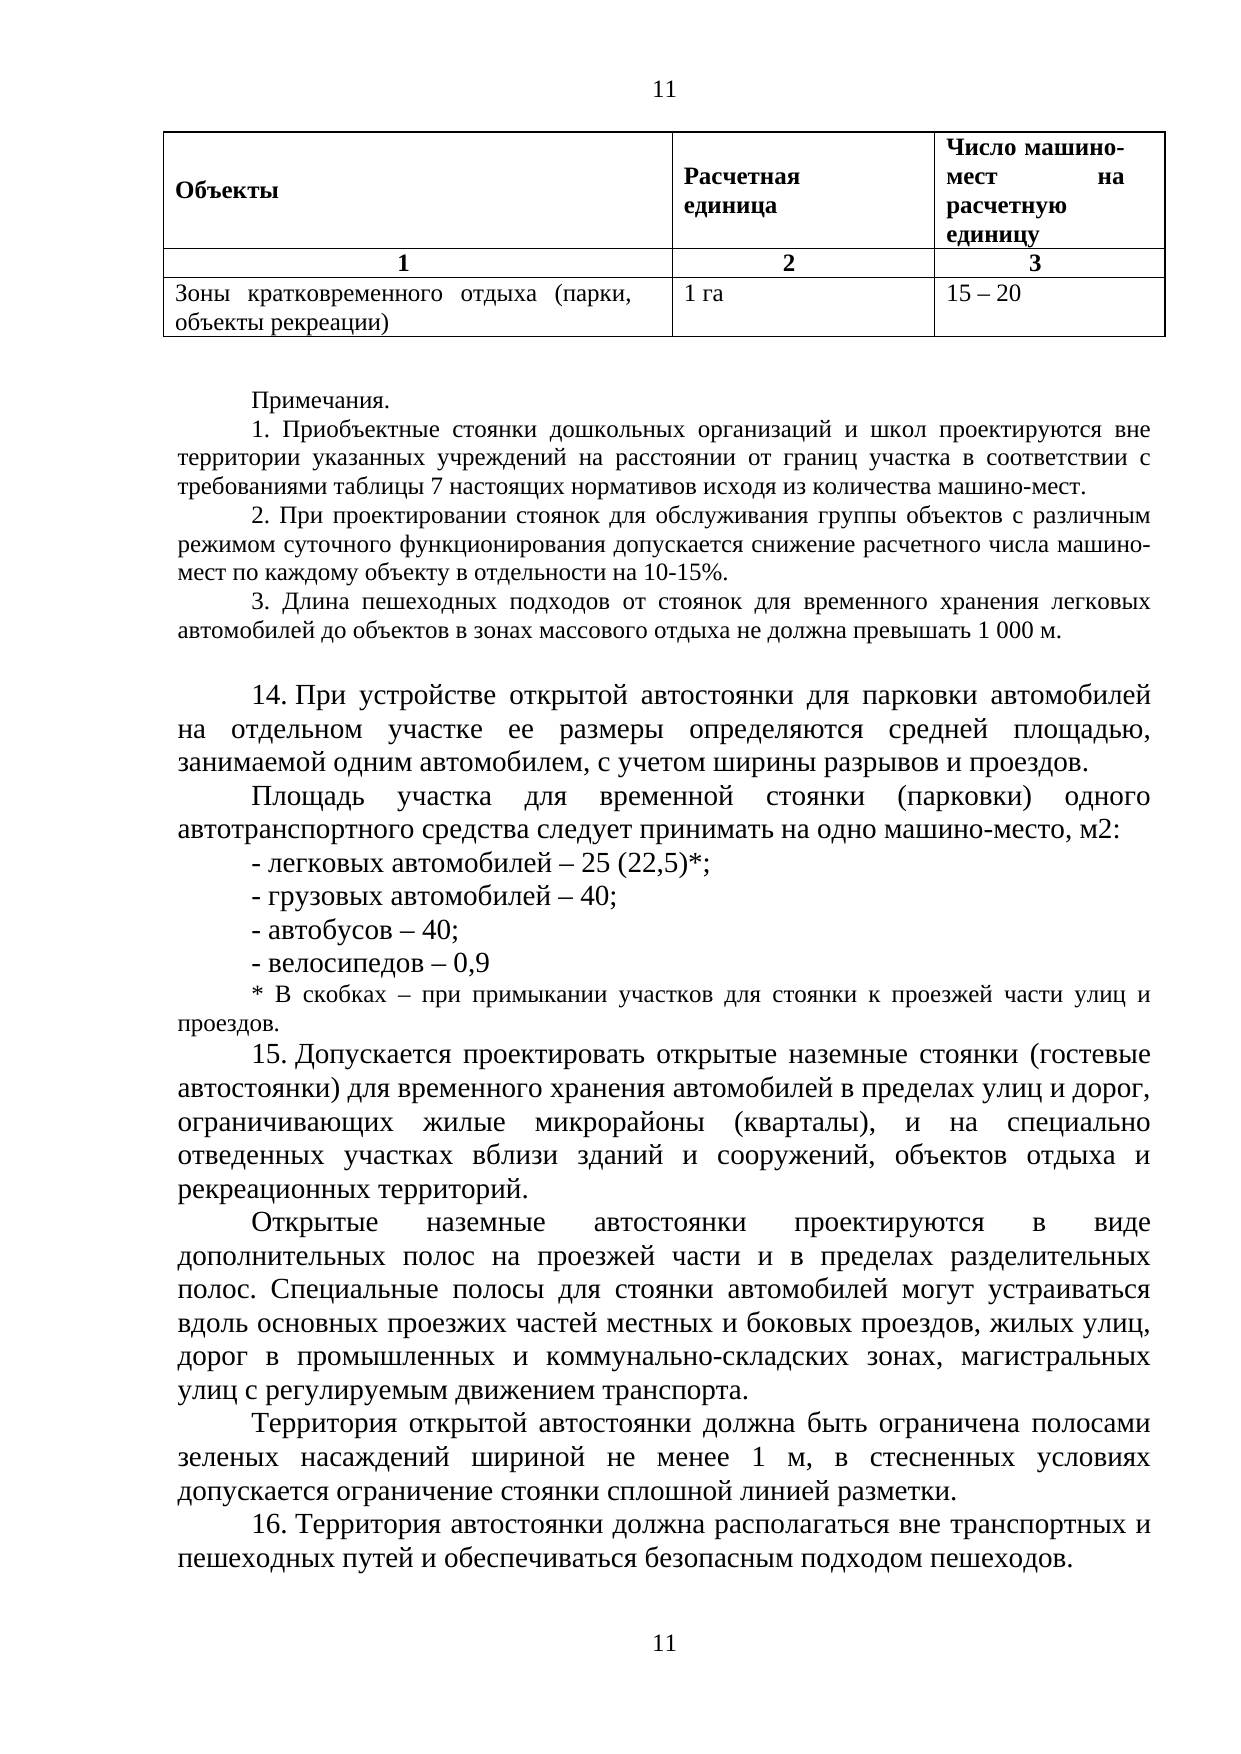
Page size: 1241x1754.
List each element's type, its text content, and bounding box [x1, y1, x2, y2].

text - грузовых автомобилей – 40; [177, 878, 1152, 912]
text 1. Приобъектные стоянки дошкольных организаций и школ проектируются вне территории указанных учреждений на расстоянии от границ участка в соответствии с требованиями таблицы 7 настоящих нормативов исходя из количества машино-мест. [177, 414, 1152, 500]
text - легковых автомобилей – 25 (22,5)*; [177, 845, 1152, 878]
text 2. При проектировании стоянок для обслуживания группы объектов с различным режимом суточного функционирования допускается снижение расчетного числа машино-мест по каждому объекту в отдельности на 10-15%. [177, 500, 1152, 586]
list Территория автостоянки должна располагаться вне транспортных и пешеходных путей и обеспечиваться безопасным подходом пешеходов. [177, 1506, 1152, 1573]
text Территория открытой автостоянки должна быть ограничена полосами зеленых насаждений шириной не менее , в стесненных условиях допускается ограничение стоянки сплошной линией разметки. [177, 1406, 1152, 1506]
text Примечания. [177, 385, 1152, 414]
list Допускается проектировать открытые наземные стоянки (гостевые автостоянки) для временного хранения автомобилей в пределах улиц и дорог, ограничивающих жилые микрорайоны (кварталы), и на специально отведенных участках вблизи зданий и сооружений, объектов отдыха и рекреационных территорий. [177, 1037, 1152, 1204]
list При устройстве открытой автостоянки для парковки автомобилей на отдельном участке ее размеры определяются средней площадью, занимаемой одним автомобилем, с учетом ширины разрывов и проездов. [177, 677, 1152, 778]
text 3. Длина пешеходных подходов от стоянок для временного хранения легковых автомобилей до объектов в зонах массового отдыха не должна превышать . [177, 586, 1152, 644]
table_header Число машино-мест на расчетную единицу [935, 133, 1164, 247]
table_cell 1 га [673, 278, 934, 336]
table_cell 3 [935, 249, 1164, 277]
table_cell 1 [164, 249, 672, 277]
table_cell 15 – 20 [935, 278, 1164, 336]
text - велосипедов – 0,9 [177, 946, 1152, 979]
text * В скобках – при примыкании участков для стоянки к проезжей части улиц и проездов. [177, 979, 1152, 1037]
table_header Объекты [164, 133, 672, 247]
text Открытые наземные автостоянки проектируются в виде дополнительных полос на проезжей части и в пределах разделительных полос. Специальные полосы для стоянки автомобилей могут устраиваться вдоль основных проезжих частей местных и боковых проездов, жилых улиц, дорог в промышленных и коммунально-складских зонах, магистральных улиц с регулируемым движением транспорта. [177, 1204, 1152, 1406]
table_header Расчетная единица [673, 133, 934, 247]
text - автобусов – 40; [177, 912, 1152, 946]
table_cell Зоны кратковременного отдыха (парки, объекты рекреации) [164, 278, 672, 336]
table_cell 2 [673, 249, 934, 277]
text Площадь участка для временной стоянки (парковки) одного автотранспортного средства следует принимать на одно машино-место, м2: [177, 778, 1152, 845]
